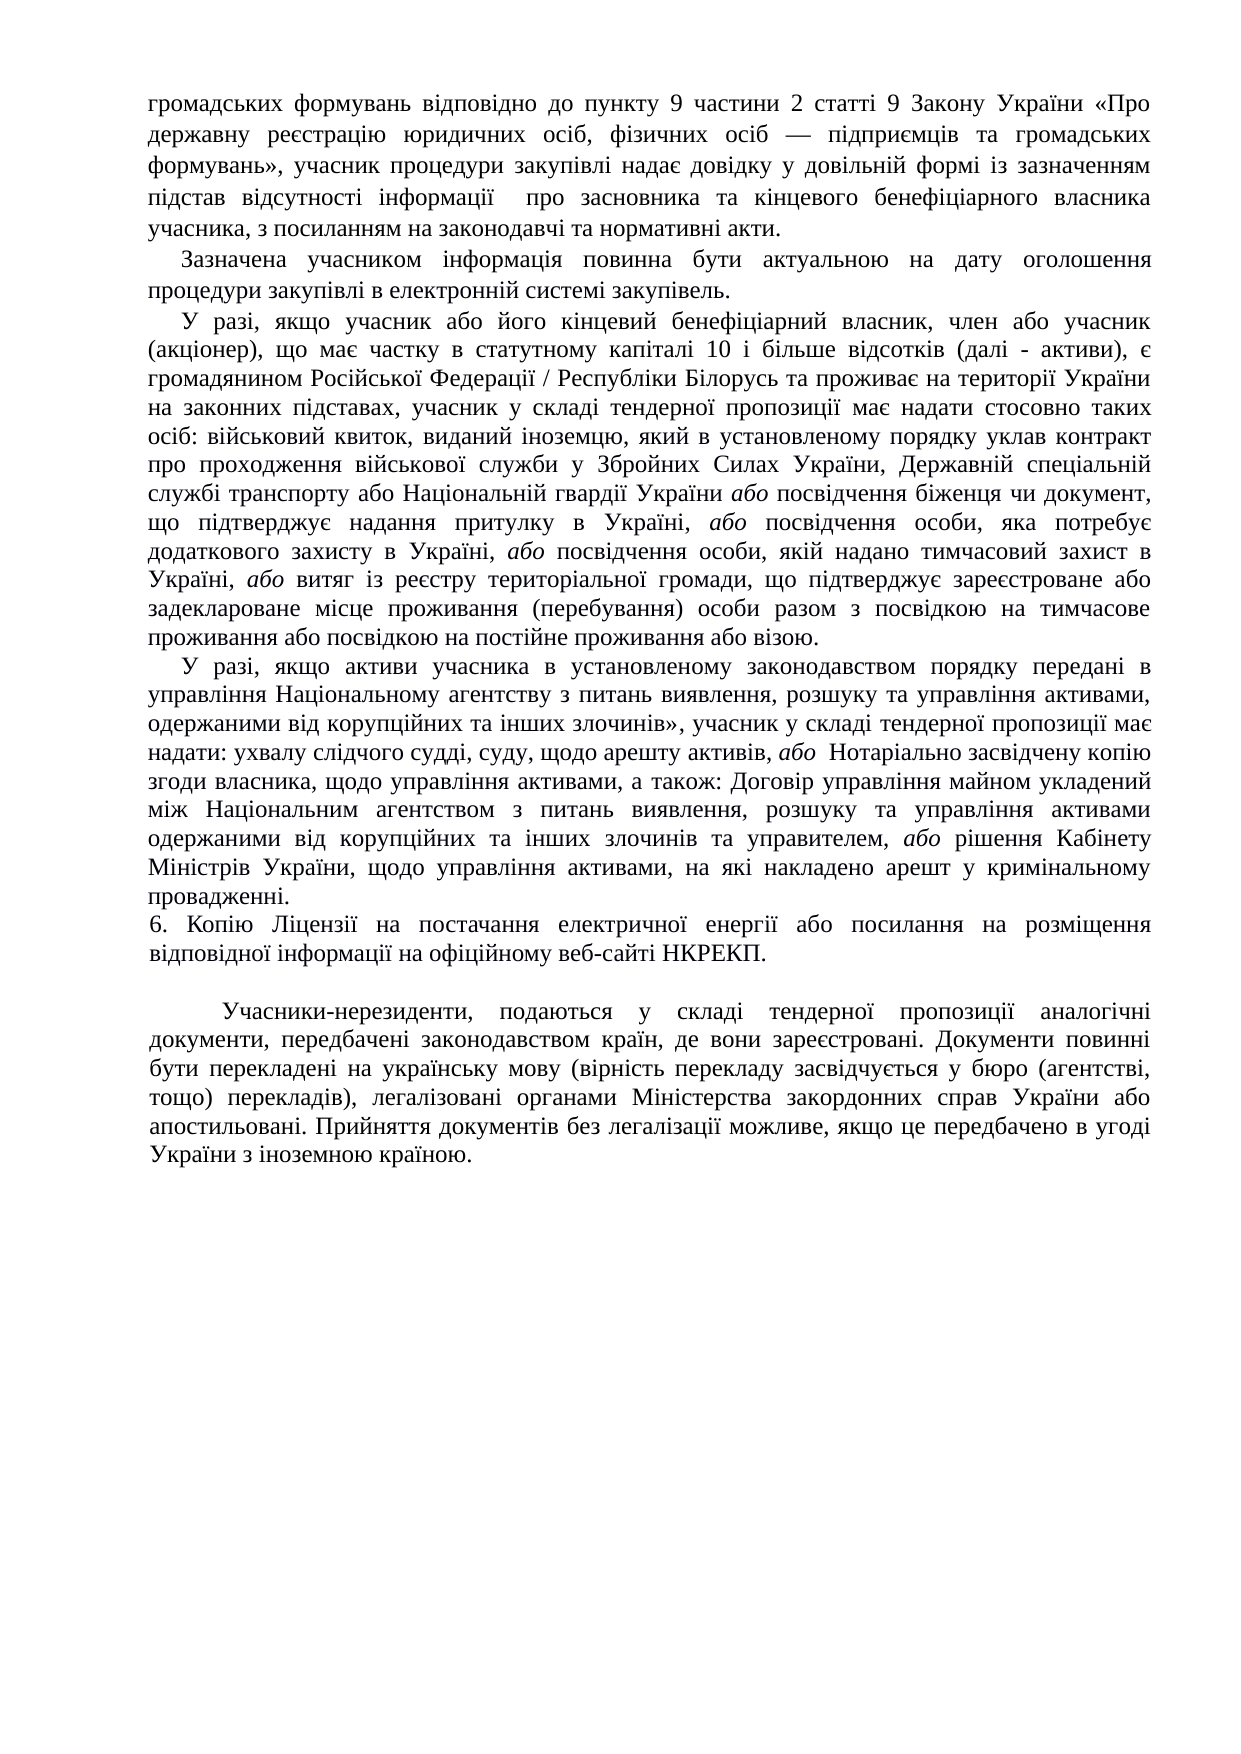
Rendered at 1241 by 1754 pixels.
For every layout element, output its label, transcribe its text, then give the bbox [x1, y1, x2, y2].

text Зазначена учасником інформація повинна бути актуальною на дату оголошення процедури закупівлі в електронній системі закупівель. [148, 244, 1152, 303]
text У разі, якщо активи учасника в установленому законодавством порядку передані в управління Національному агентству з питань виявлення, розшуку та управління активами, одержаними від корупційних та інших злочинів», учасник у складі тендерної пропозиції має надати: ухвалу слідчого судді, суду, щодо арешту активів, або Нотаріально засвідчену копію згоди власника, щодо управління активами, а також: Договір управління майном укладений між Національним агентством з питань виявлення, розшуку та управління активами одержаними від корупційних та інших злочинів та управителем, або рішення Кабінету Міністрів України, щодо управління активами, на які накладено арешт у кримінальному провадженні. [148, 651, 1152, 909]
text 6. Копію Ліцензії на постачання електричної енергії або посилання на розміщення відповідної інформації на офіційному веб-сайті НКРЕКП. [149, 909, 1152, 967]
text У разі, якщо учасник або його кінцевий бенефіціарний власник, член або учасник (акціонер), що має частку в статутному капіталі 10 і більше відсотків (далі - активи), є громадянином Російської Федерації / Республіки Білорусь та проживає на території України на законних підставах, учасник у складі тендерної пропозиції має надати стосовно таких осіб: військовий квиток, виданий іноземцю, який в установленому порядку уклав контракт про проходження військової служби у Збройних Силах України, Державній спеціальній службі транспорту або Національній гвардії України або посвідчення біженця чи документ, що підтверджує надання притулку в Україні, або посвідчення особи, яка потребує додаткового захисту в Україні, або посвідчення особи, якій надано тимчасовий захист в Україні, або витяг із реєстру територіальної громади, що підтверджує зареєстроване або задеклароване місце проживання (перебування) особи разом з посвідкою на тимчасове проживання або посвідкою на постійне проживання або візою. [148, 306, 1152, 651]
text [148, 88, 1152, 241]
text Учасники-нерезиденти, подаються у складі тендерної пропозиції аналогічні документи, передбачені законодавством країн, де вони зареєстровані. Документи повинні бути перекладені на українську мову (вірність перекладу засвідчується у бюро (агентстві, тощо) перекладів), легалізовані органами Міністерства закордонних справ України або апостильовані. Прийняття документів без легалізації можливе, якщо це передбачено в угоді України з іноземною країною. [149, 1139, 1152, 1168]
